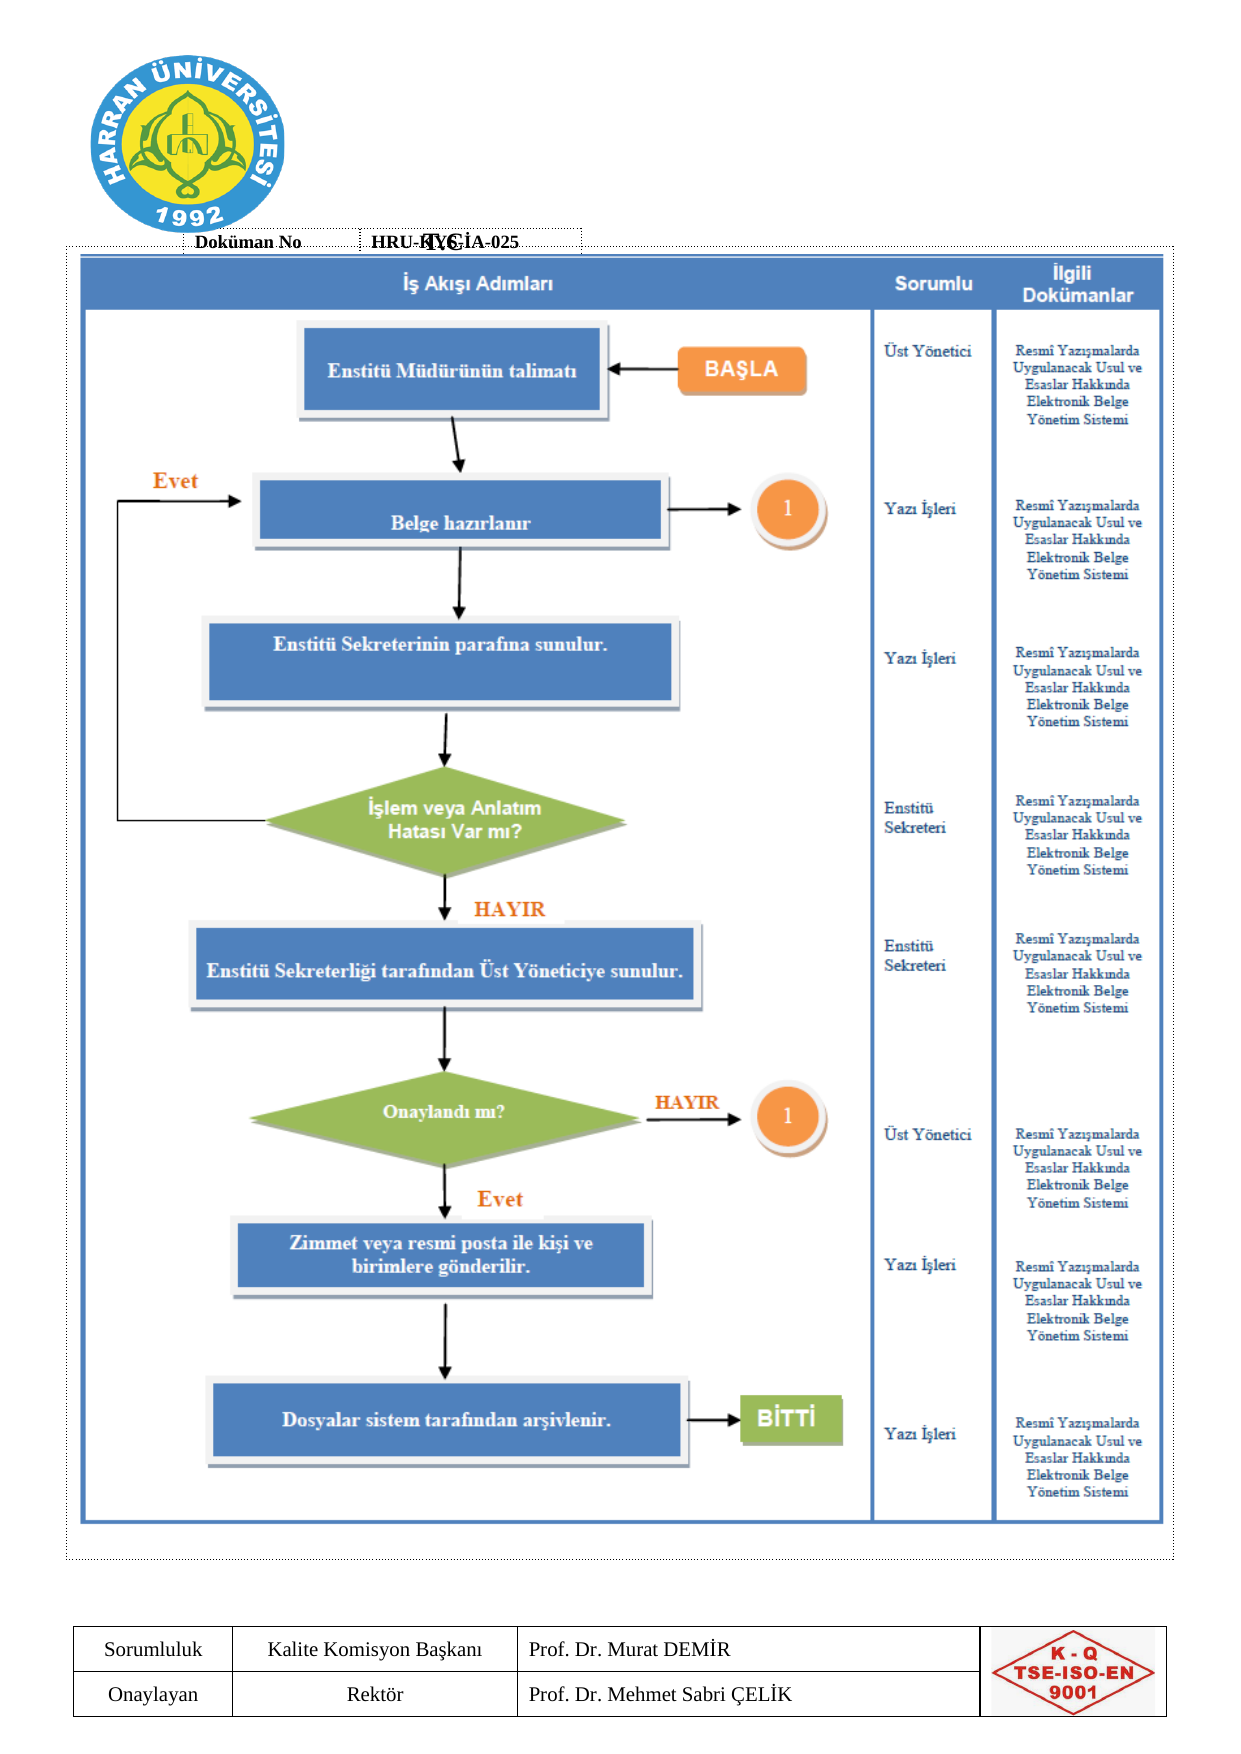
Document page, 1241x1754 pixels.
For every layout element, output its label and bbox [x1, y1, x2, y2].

table_header [67, 246, 1173, 1559]
picture [90, 55, 284, 233]
picture [78, 254, 1166, 1528]
picture [991, 1627, 1156, 1716]
